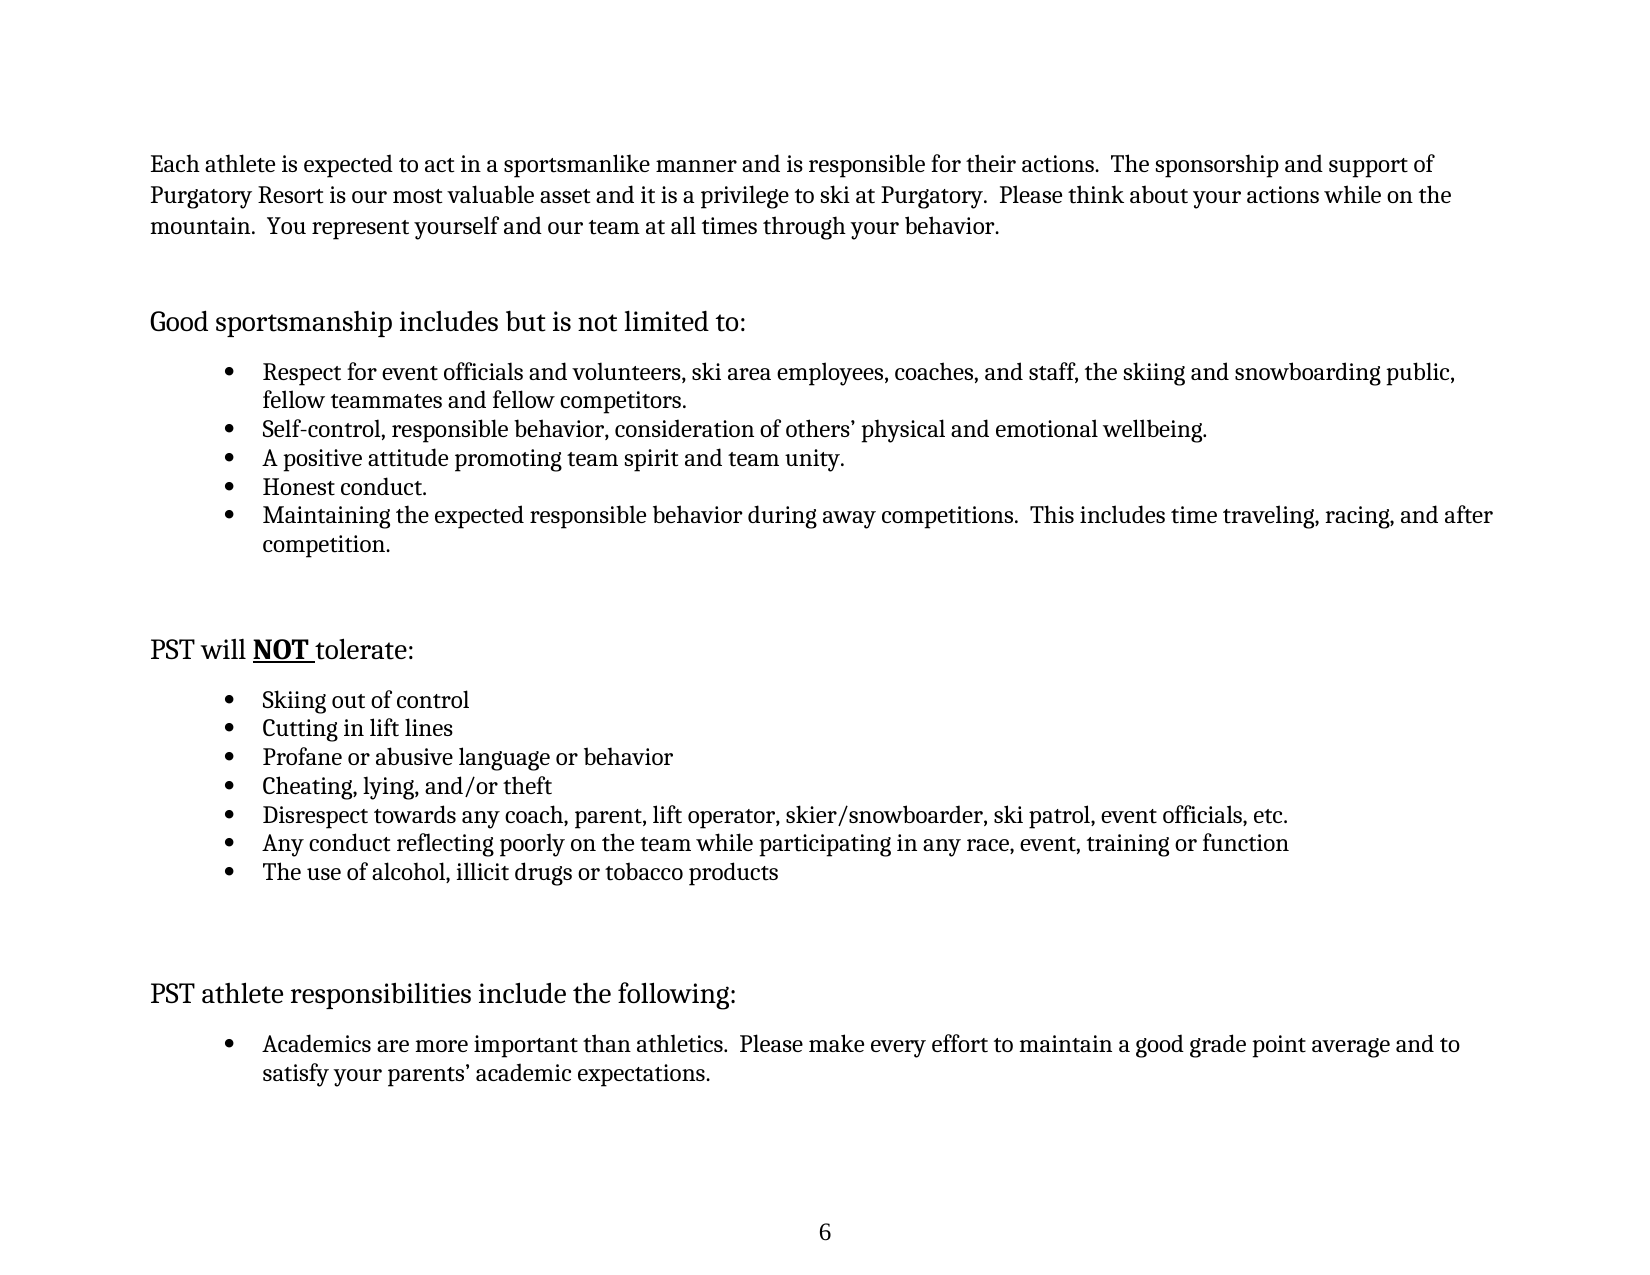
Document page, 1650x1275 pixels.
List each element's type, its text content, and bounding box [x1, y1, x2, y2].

list Any conduct reflecting poorly on the team while participating in any race, event, training or function [225, 829, 1500, 858]
text PST will NOT tolerate: [150, 633, 1500, 666]
list Cutting in lift lines [225, 714, 1500, 743]
text Good sportsmanship includes but is not limited to: [150, 305, 1500, 338]
list Academics are more important than athletics. Please make every effort to maintain a good grade point average and to satisfy your parents’ academic expectations. [225, 1030, 1500, 1087]
list Profane or abusive language or behavior [225, 743, 1500, 772]
list The use of alcohol, illicit drugs or tobacco products [225, 858, 1500, 887]
list Maintaining the expected responsible behavior during away competitions. This includes time traveling, racing, and after competition. [225, 501, 1500, 559]
list Disrespect towards any coach, parent, lift operator, skier/snowboarder, ski patrol, event officials, etc. [225, 801, 1500, 829]
list Respect for event officials and volunteers, ski area employees, coaches, and staff, the skiing and snowboarding public, fellow teammates and fellow competitors. [225, 358, 1500, 415]
text PST athlete responsibilities include the following: [150, 977, 1500, 1011]
list Skiing out of control [225, 686, 1500, 714]
list Honest conduct. [225, 473, 1500, 501]
list Cheating, lying, and/or theft [225, 772, 1500, 801]
list Self-control, responsible behavior, consideration of others’ physical and emotional wellbeing. [225, 415, 1500, 444]
text Each athlete is expected to act in a sportsmanlike manner and is responsible for their actions. The sponsorship and support of Purgatory Resort is our most valuable asset and it is a privilege to ski at Purgatory. Please think about your actions while on the mountain. You represent yourself and our team at all times through your behavior. [150, 150, 1500, 241]
list A positive attitude promoting team spirit and team unity. [225, 444, 1500, 473]
